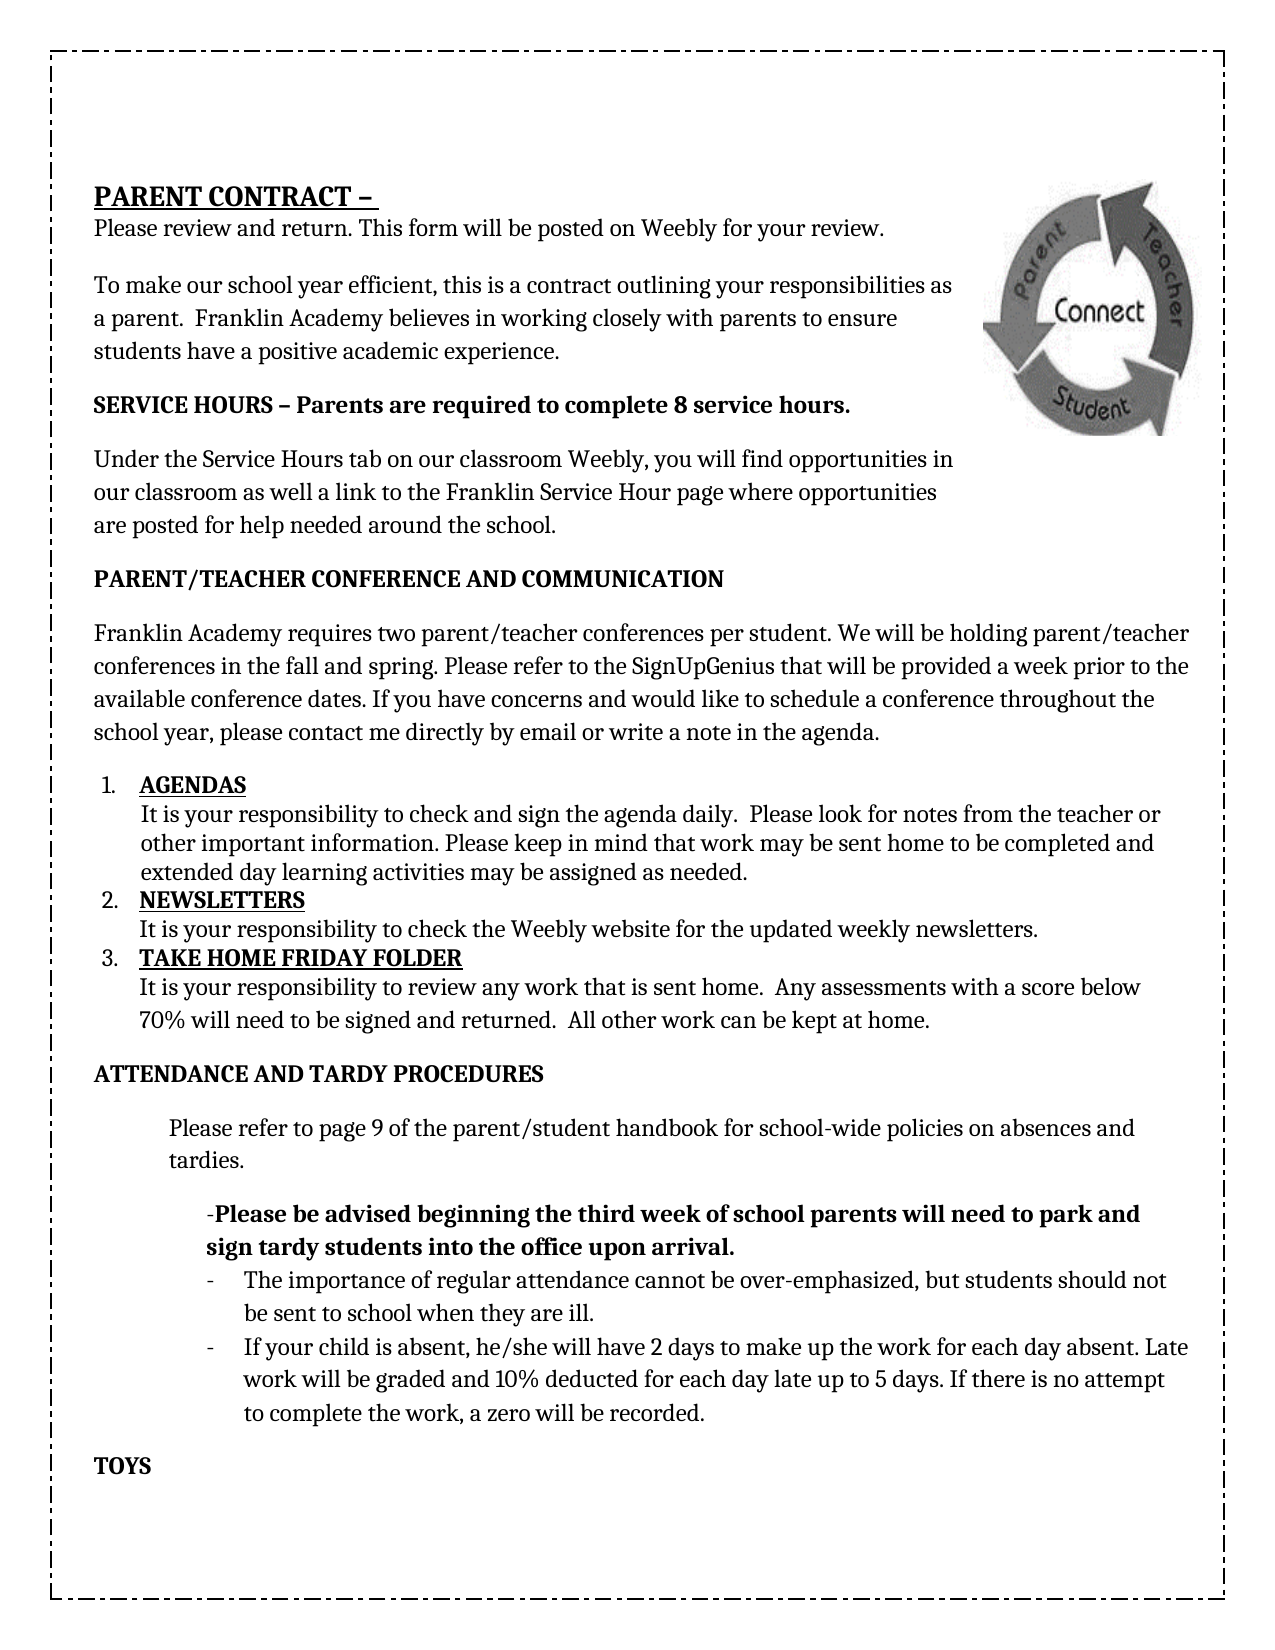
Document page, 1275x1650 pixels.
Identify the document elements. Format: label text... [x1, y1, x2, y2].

text PARENT CONTRACT – [94, 180, 968, 213]
text It is your responsibility to check the Weebly website for the updated weekly newsletters. [94, 915, 1191, 944]
text SERVICE HOURS – Parents are required to complete 8 service hours. [94, 391, 968, 420]
list -Please be advised beginning the third week of school parents will need to park and sign tardy students into the office upon arrival. [206, 1200, 1191, 1262]
list The importance of regular attendance cannot be over-emphasized, but students should not be sent to school when they are ill. [206, 1266, 1191, 1328]
text Under the Service Hours tab on our classroom Weebly, you will find opportunities in our classroom as well a link to the Franklin Service Hour page where opportunities are posted for help needed around the school. [94, 445, 975, 539]
picture [983, 179, 1202, 436]
text It is your responsibility to check and sign the agenda daily. Please look for notes from the teacher or other important information. Please keep in mind that work may be sent home to be completed and extended day learning activities may be assigned as needed. [141, 800, 1191, 886]
text PARENT/TEACHER CONFERENCE AND COMMUNICATION [94, 565, 1191, 593]
text ATTENDANCE AND TARDY PROCEDURES [94, 1059, 1191, 1088]
text It is your responsibility to review any work that is sent home. Any assessments with a score below 70% will need to be signed and returned. All other work can be kept at home. [139, 973, 1191, 1034]
text To make our school year efficient, this is a contract outlining your responsibilities as a parent. Franklin Academy believes in working closely with parents to ensure students have a positive academic experience. [94, 271, 956, 366]
text Franklin Academy requires two parent/teacher conferences per student. We will be holding parent/teacher conferences in the fall and spring. Please refer to the SignUpGenius that will be provided a week prior to the available conference dates. If you have concerns and would like to schedule a conference throughout the school year, please contact me directly by email or write a note in the agenda. [94, 618, 1191, 746]
text Please refer to page 9 of the parent/student handbook for school-wide policies on absences and tardies. [169, 1113, 1191, 1175]
text Please review and return. This form will be posted on Weebly for your review. [94, 213, 968, 242]
text TOYS [94, 1452, 1191, 1481]
list If your child is absent, he/she will have 2 days to make up the work for each day absent. Late work will be graded and 10% deducted for each day late up to 5 days. If there is no attempt to complete the work, a zero will be recorded. [206, 1332, 1191, 1427]
list AGENDAS [102, 771, 1191, 800]
list TAKE HOME FRIDAY FOLDER [102, 944, 1191, 973]
list NEWSLETTERS [102, 886, 1191, 915]
